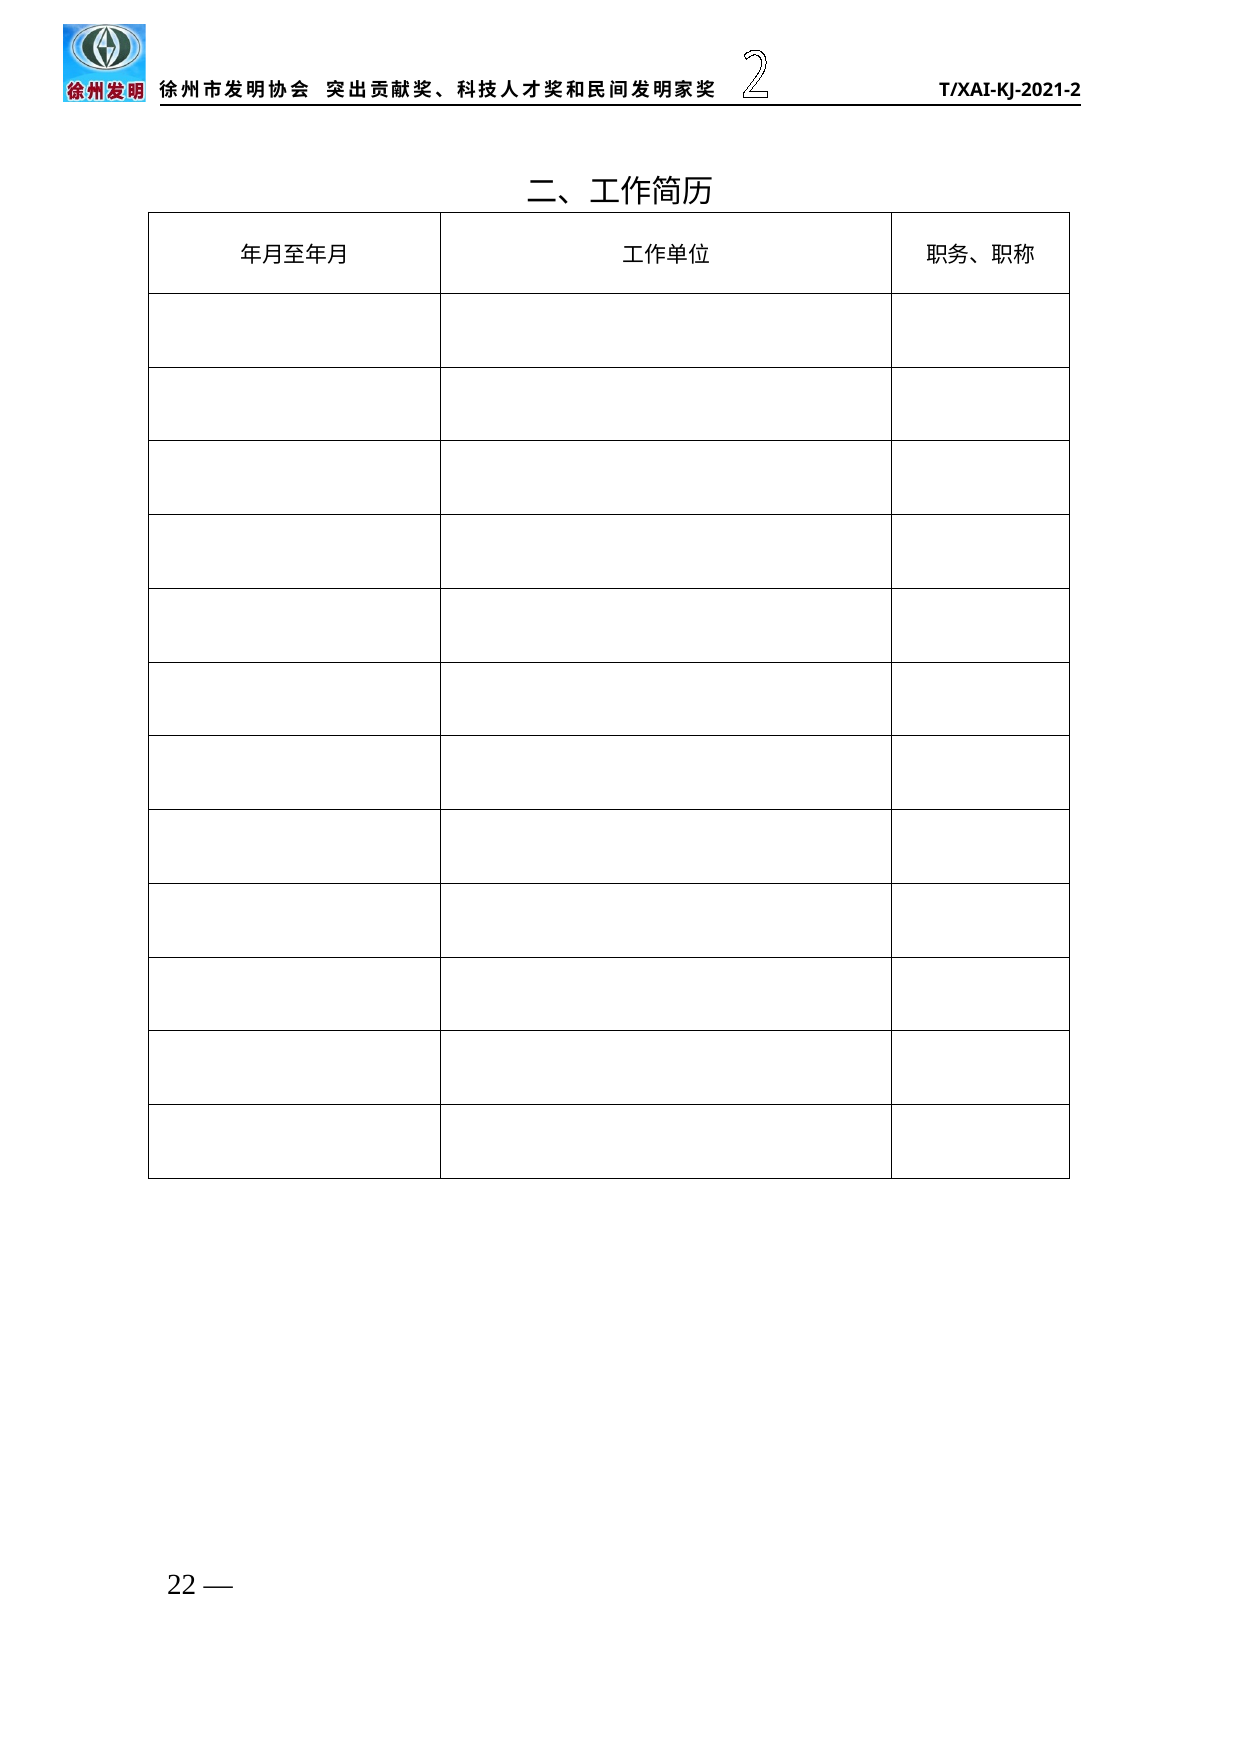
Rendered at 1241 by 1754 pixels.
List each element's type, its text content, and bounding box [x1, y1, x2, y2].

table_cell [149, 1031, 440, 1104]
table_cell [149, 294, 440, 367]
table_cell [441, 810, 891, 883]
table_cell [149, 958, 440, 1030]
table_cell [441, 736, 891, 809]
table_cell [149, 663, 440, 735]
table_cell [441, 589, 891, 662]
table_header 工作单位 [441, 213, 891, 293]
table_cell [892, 294, 1069, 367]
table_cell [149, 884, 440, 957]
table_cell [892, 958, 1069, 1030]
table_cell [149, 736, 440, 809]
table_cell [441, 663, 891, 735]
table_cell [892, 663, 1069, 735]
table_cell [892, 810, 1069, 883]
text 二、工作简历 [159, 159, 1081, 212]
table_header 年月至年月 [149, 213, 440, 293]
table_cell [892, 884, 1069, 957]
table_cell [441, 515, 891, 588]
table_cell [892, 589, 1069, 662]
table_cell [441, 1031, 891, 1104]
table_cell [441, 441, 891, 514]
table_cell [441, 1105, 891, 1178]
table_cell [892, 1105, 1069, 1178]
table_cell [441, 294, 891, 367]
picture [63, 24, 146, 102]
table_cell [892, 736, 1069, 809]
table_cell [149, 589, 440, 662]
table_cell [149, 441, 440, 514]
table_cell [149, 515, 440, 588]
table_cell [892, 515, 1069, 588]
table_cell [149, 1105, 440, 1178]
table_cell [441, 884, 891, 957]
table_cell [149, 810, 440, 883]
table_cell [892, 441, 1069, 514]
table_cell [441, 958, 891, 1030]
table_header 职务、职称 [892, 213, 1069, 293]
table_cell [892, 368, 1069, 440]
table_cell [892, 1031, 1069, 1104]
table_cell [441, 368, 891, 440]
table_cell [149, 368, 440, 440]
